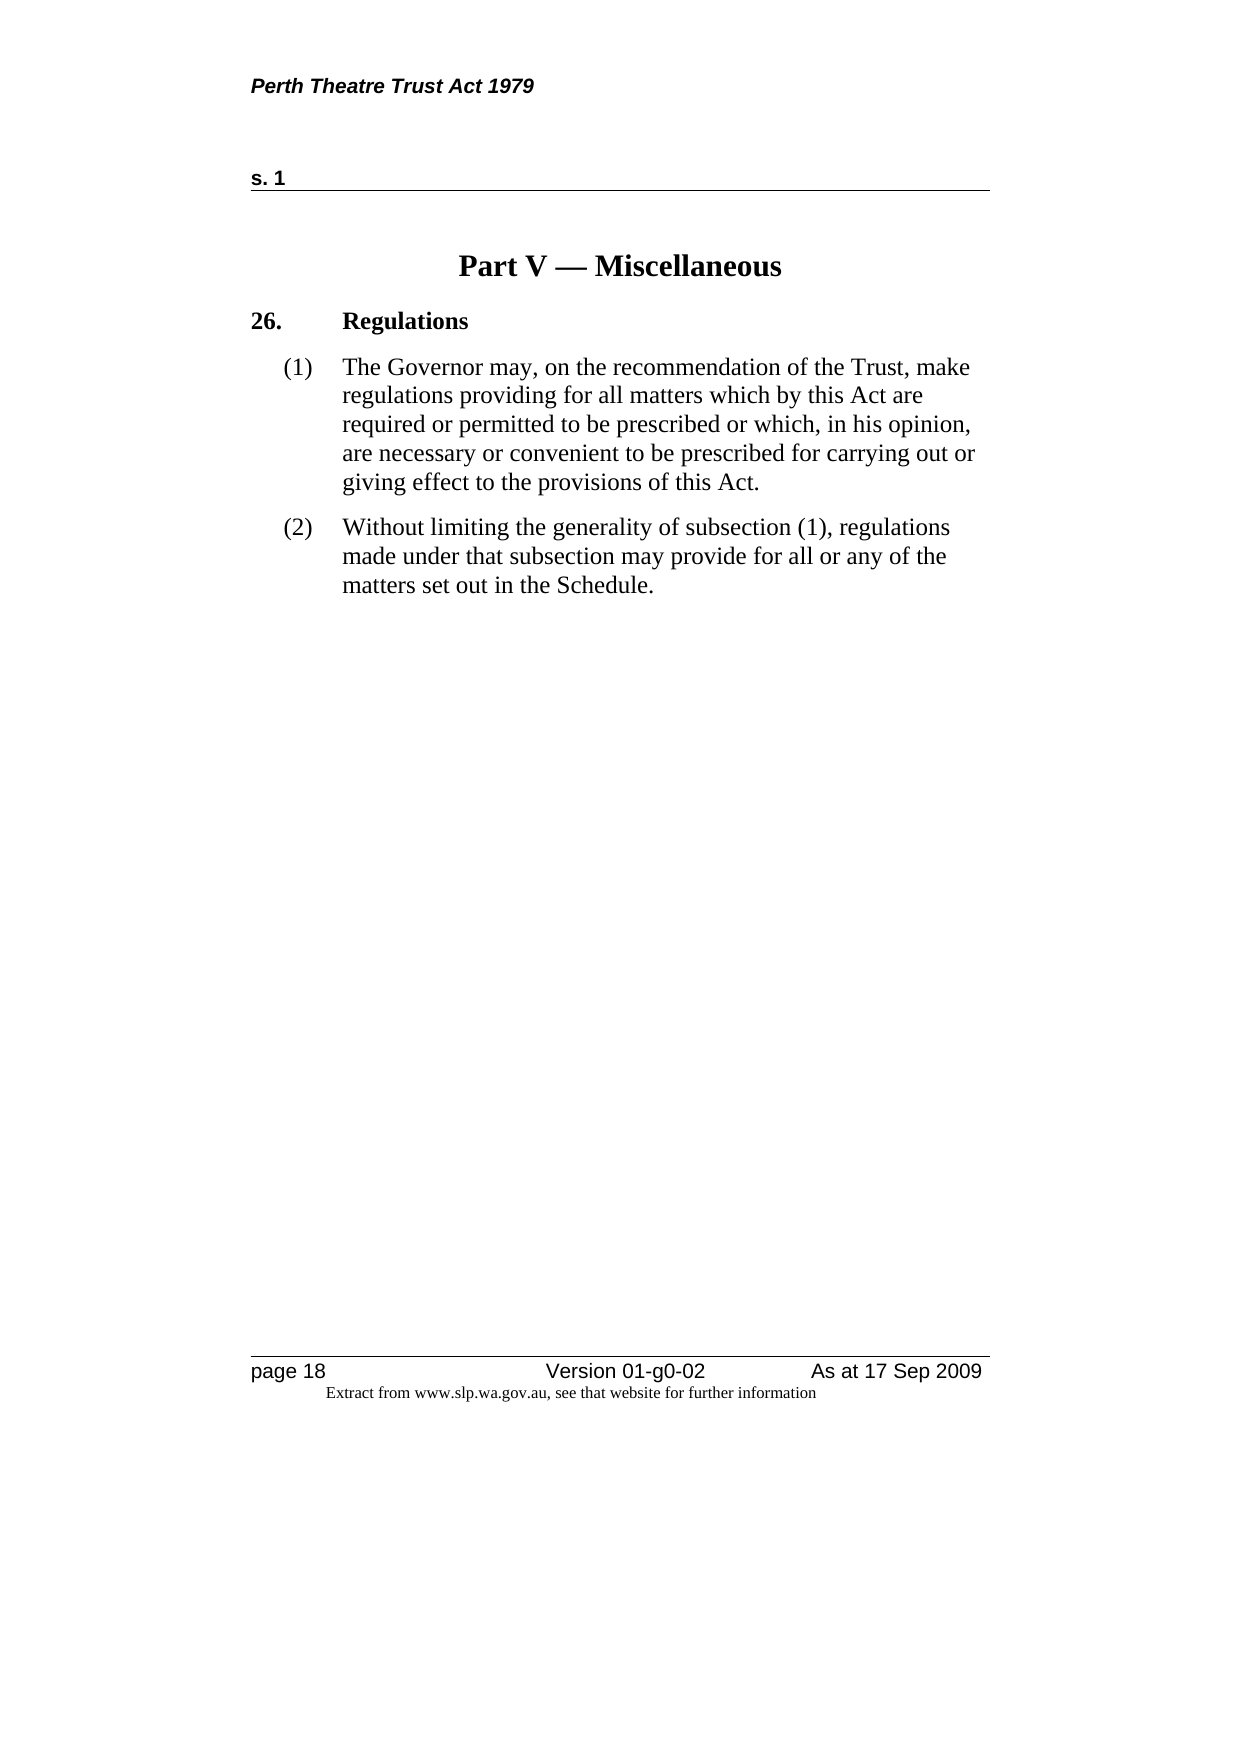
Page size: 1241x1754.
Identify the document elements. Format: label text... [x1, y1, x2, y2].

text (1) The Governor may, on the recommendation of the Trust, make regulations providing for all matters which by this Act are required or permitted to be prescribed or which, in his opinion, are necessary or convenient to be prescribed for carrying out or giving effect to the provisions of this Act. [251, 352, 990, 496]
text (2) Without limiting the generality of subsection (1), regulations made under that subsection may provide for all or any of the matters set out in the Schedule. [251, 512, 990, 598]
subtitle Part V — Miscellaneous [251, 247, 990, 283]
subtitle 26. Regulations [251, 306, 990, 335]
